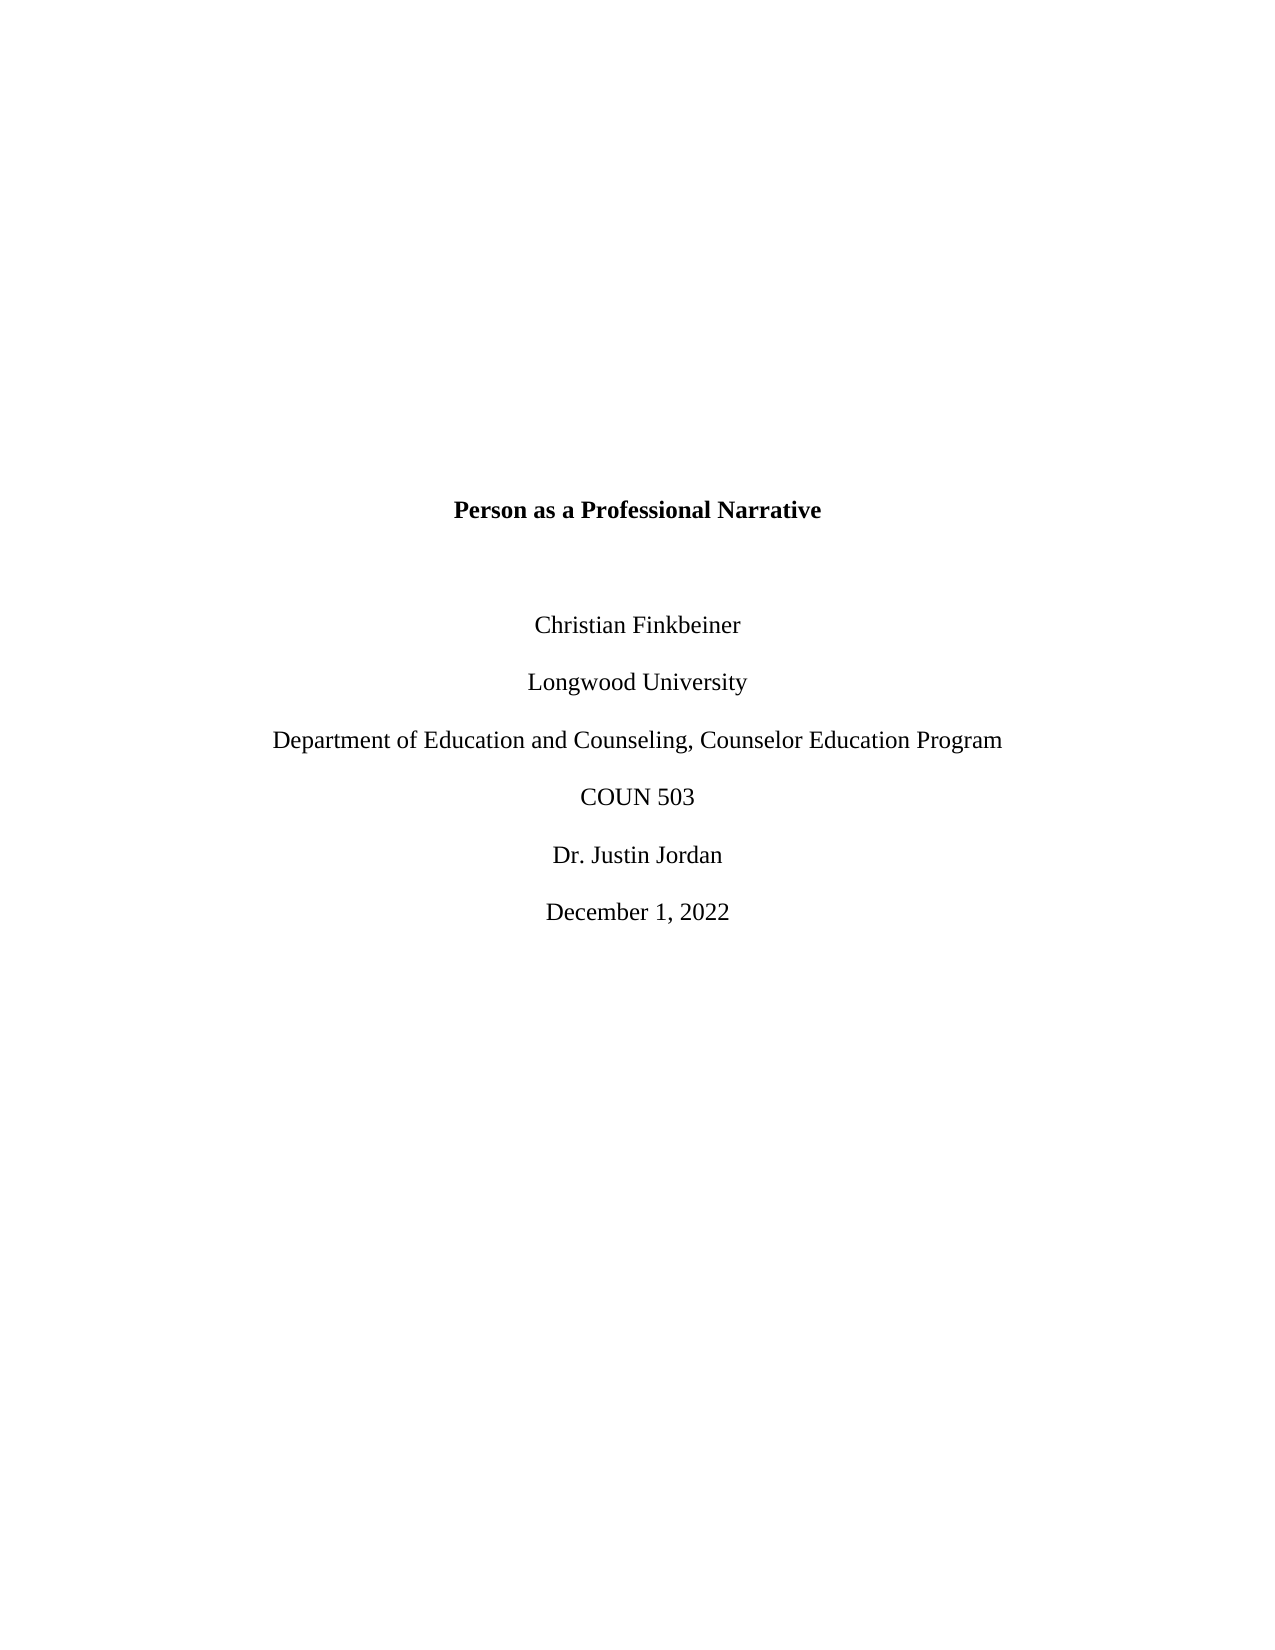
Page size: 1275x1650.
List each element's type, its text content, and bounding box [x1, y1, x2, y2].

text December 1, 2022 [150, 897, 1125, 926]
text Person as a Professional Narrative [150, 495, 1125, 524]
text COUN 503 [150, 782, 1125, 811]
text Department of Education and Counseling, Counselor Education Program [150, 725, 1125, 754]
text Longwood University [150, 667, 1125, 696]
text Christian Finkbeiner [150, 610, 1125, 639]
text Dr. Justin Jordan [150, 840, 1125, 869]
